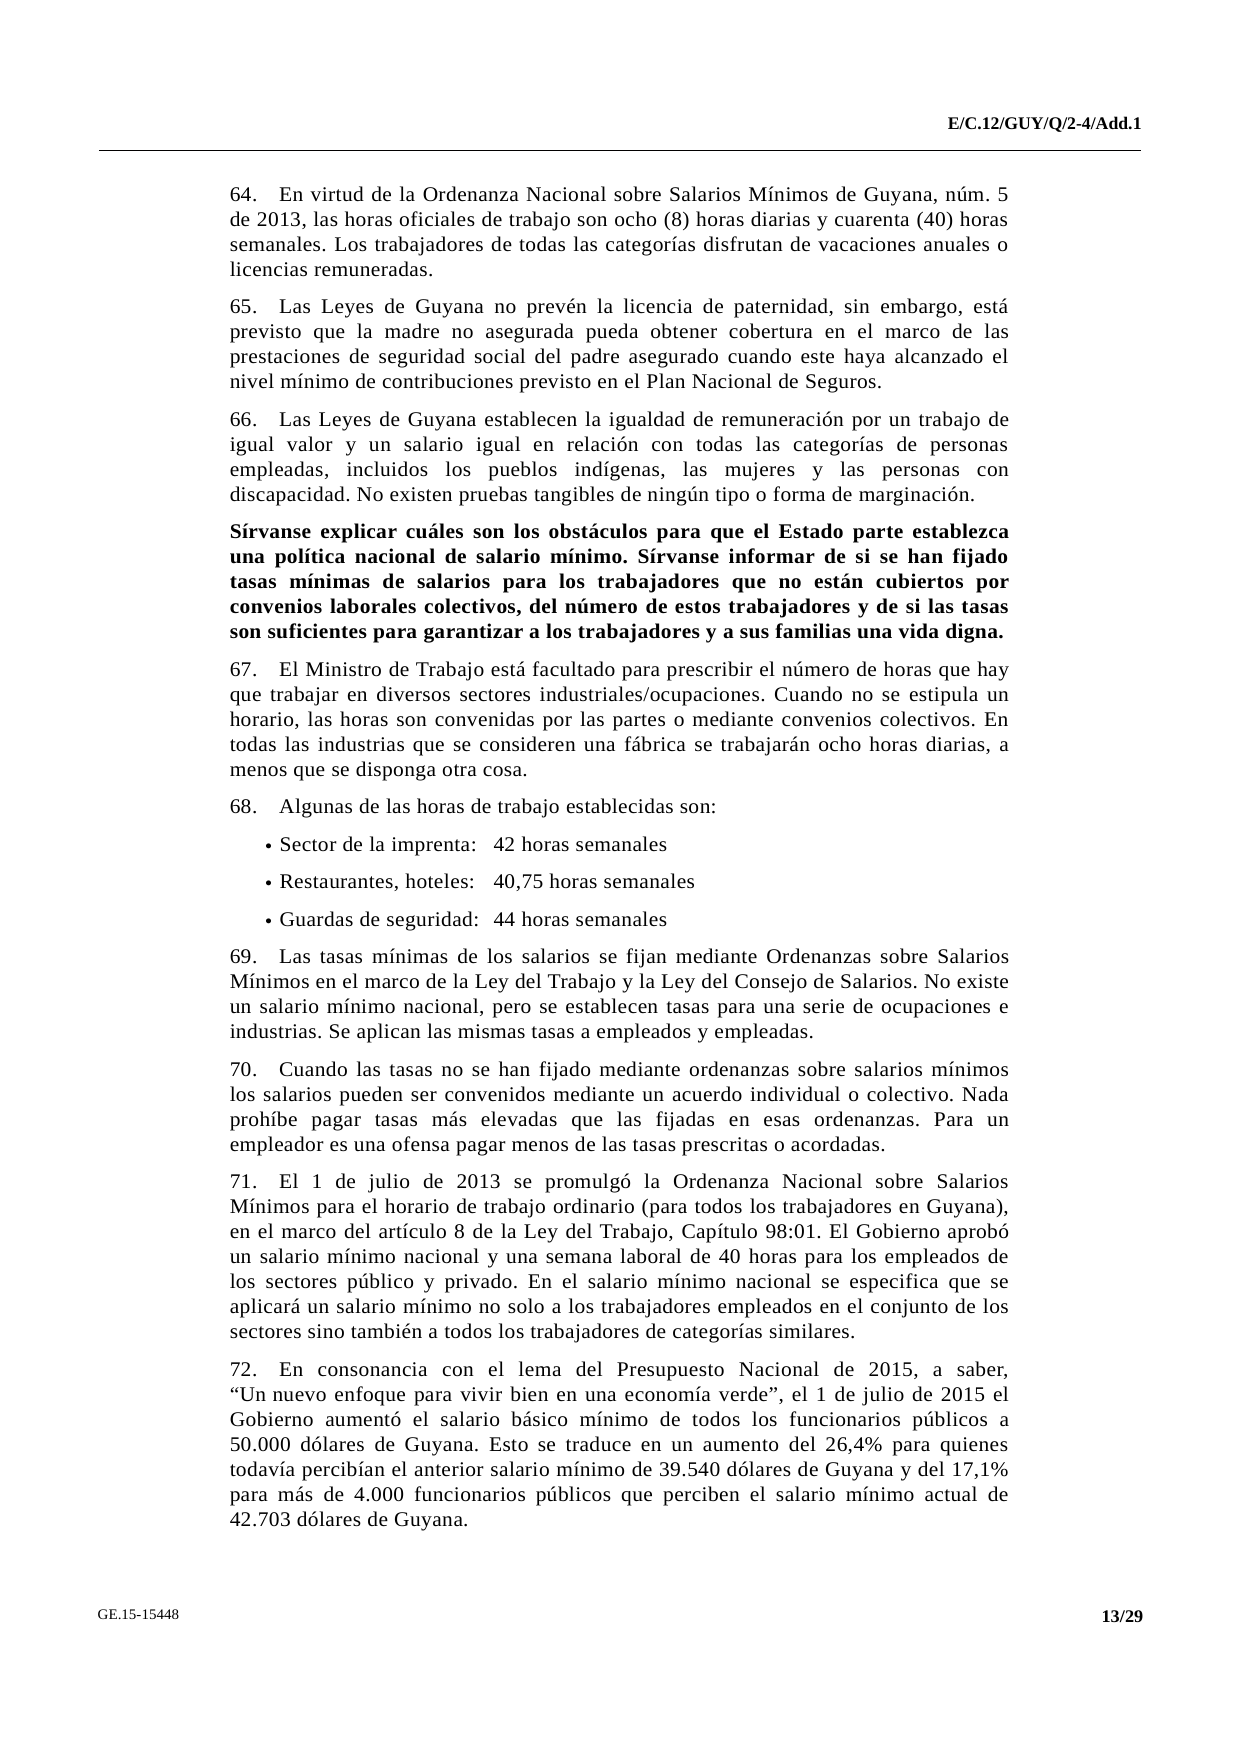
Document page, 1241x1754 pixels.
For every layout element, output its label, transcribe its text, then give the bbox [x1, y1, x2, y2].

text 65. Las Leyes de Guyana no prevén la licencia de paternidad, sin embargo, está previsto que la madre no asegurada pueda obtener cobertura en el marco de las prestaciones de seguridad social del padre asegurado cuando este haya alcanzado el nivel mínimo de contribuciones previsto en el Plan Nacional de Seguros. [229, 294, 1011, 394]
text 66. Las Leyes de Guyana establecen la igualdad de remuneración por un trabajo de igual valor y un salario igual en relación con todas las categorías de personas empleadas, incluidos los pueblos indígenas, las mujeres y las personas con discapacidad. No existen pruebas tangibles de ningún tipo o forma de marginación. [229, 406, 1011, 506]
text 68. Algunas de las horas de trabajo establecidas son: [229, 794, 1011, 819]
text 67. El Ministro de Trabajo está facultado para prescribir el número de horas que hay que trabajar en diversos sectores industriales/ocupaciones. Cuando no se estipula un horario, las horas son convenidas por las partes o mediante convenios colectivos. En todas las industrias que se consideren una fábrica se trabajarán ocho horas diarias, a menos que se disponga otra cosa. [229, 656, 1011, 781]
text Sírvanse explicar cuáles son los obstáculos para que el Estado parte establezca una política nacional de salario mínimo. Sírvanse informar de si se han fijado tasas mínimas de salarios para los trabajadores que no están cubiertos por convenios laborales colectivos, del número de estos trabajadores y de si las tasas son suficientes para garantizar a los trabajadores y a sus familias una vida digna. [229, 519, 1011, 644]
text 64. En virtud de la Ordenanza Nacional sobre Salarios Mínimos de Guyana, núm. 5 de 2013, las horas oficiales de trabajo son ocho (8) horas diarias y cuarenta (40) horas semanales. Los trabajadores de todas las categorías disfrutan de vacaciones anuales o licencias remuneradas. [229, 181, 1011, 281]
text 69. Las tasas mínimas de los salarios se fijan mediante Ordenanzas sobre Salarios Mínimos en el marco de la Ley del Trabajo y la Ley del Consejo de Salarios. No existe un salario mínimo nacional, pero se establecen tasas para una serie de ocupaciones e industrias. Se aplican las mismas tasas a empleados y empleadas. [229, 944, 1011, 1044]
list  Sector de la imprenta: 42 horas semanales [266, 831, 1011, 856]
text 70. Cuando las tasas no se han fijado mediante ordenanzas sobre salarios mínimos los salarios pueden ser convenidos mediante un acuerdo individual o colectivo. Nada prohíbe pagar tasas más elevadas que las fijadas en esas ordenanzas. Para un empleador es una ofensa pagar menos de las tasas prescritas o acordadas. [229, 1056, 1011, 1156]
list  Guardas de seguridad: 44 horas semanales [266, 906, 1011, 931]
text 71. El 1 de julio de 2013 se promulgó la Ordenanza Nacional sobre Salarios Mínimos para el horario de trabajo ordinario (para todos los trabajadores en Guyana), en el marco del artículo 8 de la Ley del Trabajo, Capítulo 98:01. El Gobierno aprobó un salario mínimo nacional y una semana laboral de 40 horas para los empleados de los sectores público y privado. En el salario mínimo nacional se especifica que se aplicará un salario mínimo no solo a los trabajadores empleados en el conjunto de los sectores sino también a todos los trabajadores de categorías similares. [229, 1169, 1011, 1344]
text 72. En consonancia con el lema del Presupuesto Nacional de 2015, a saber, “Un nuevo enfoque para vivir bien en una economía verde”, el 1 de julio de 2015 el Gobierno aumentó el salario básico mínimo de todos los funcionarios públicos a 50.000 dólares de Guyana. Esto se traduce en un aumento del 26,4% para quienes todavía percibían el anterior salario mínimo de 39.540 dólares de Guyana y del 17,1% para más de 4.000 funcionarios públicos que perciben el salario mínimo actual de 42.703 dólares de Guyana. [229, 1356, 1011, 1531]
list  Restaurantes, hoteles: 40,75 horas semanales [266, 869, 1011, 894]
